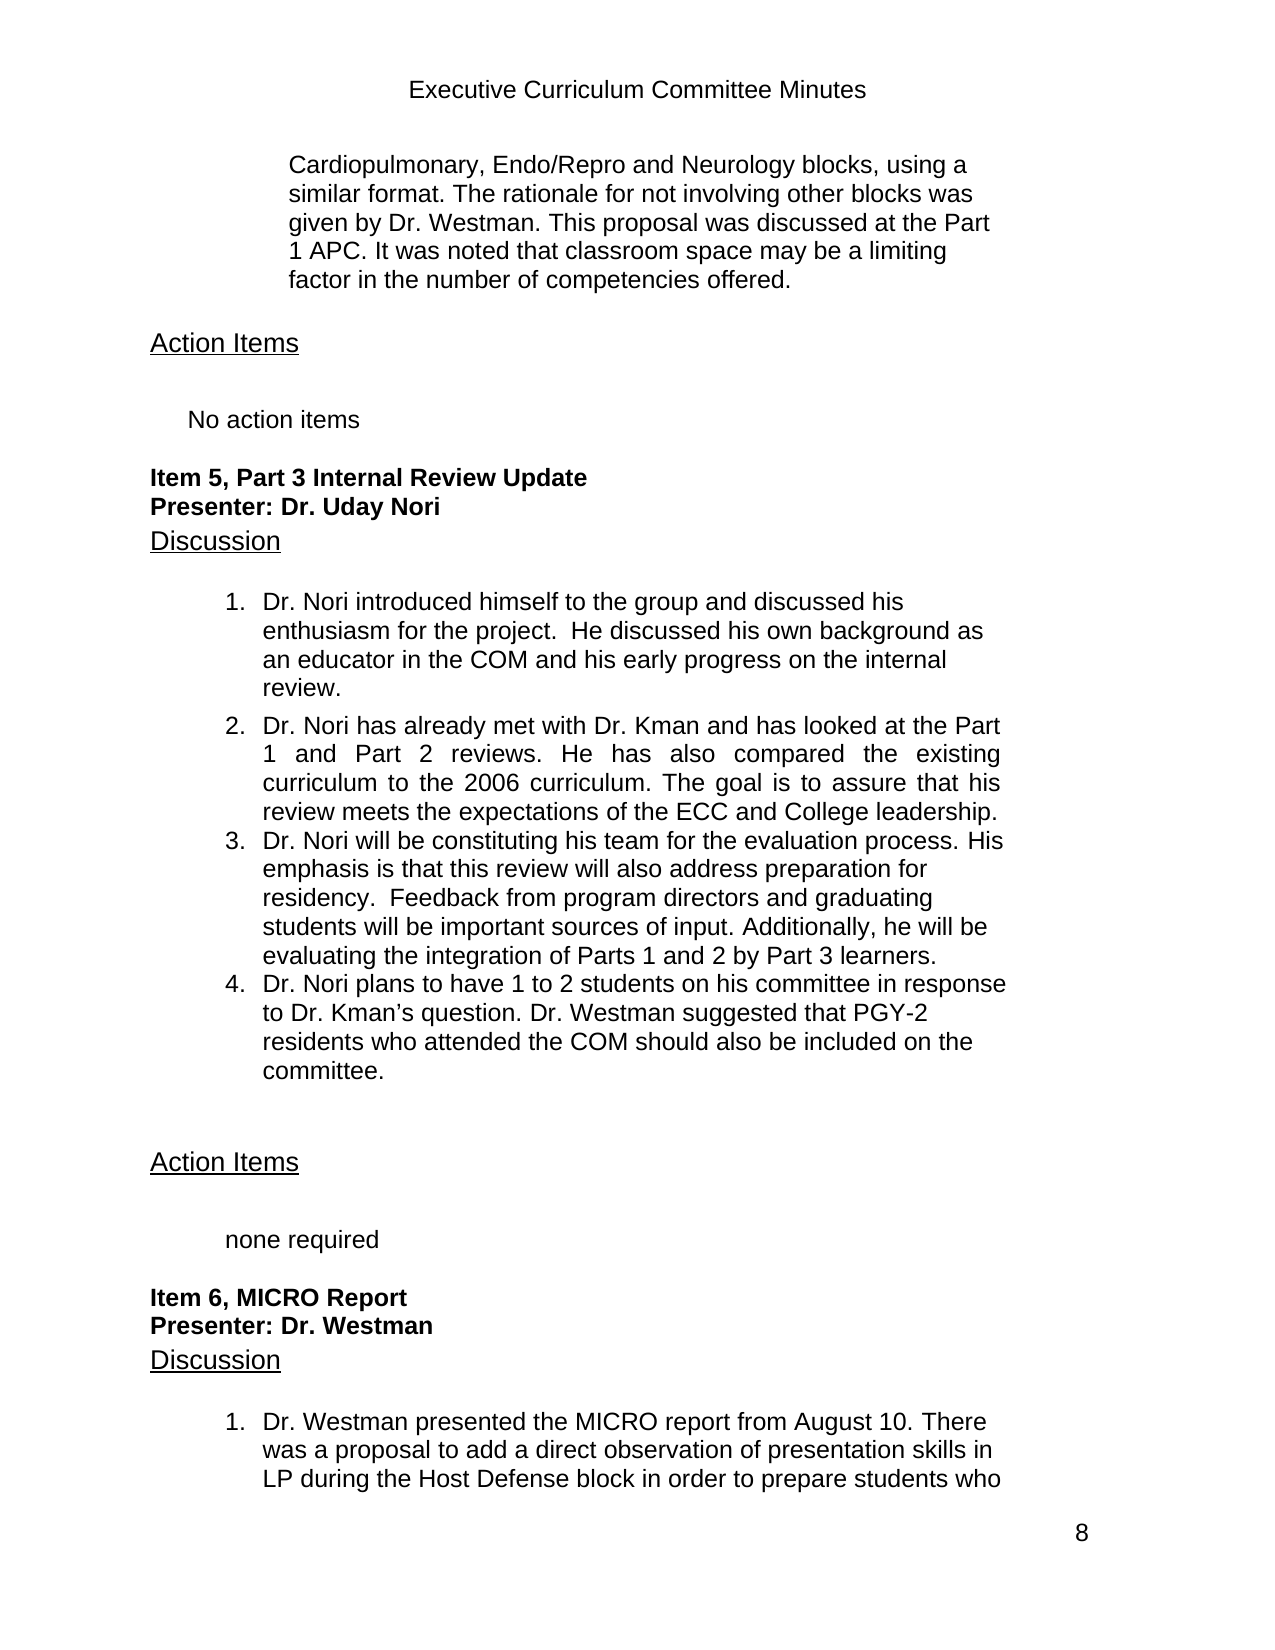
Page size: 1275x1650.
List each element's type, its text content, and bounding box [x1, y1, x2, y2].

subtitle Item 6, MICRO Report [150, 1282, 1125, 1311]
text Presenter: Dr. Westman [150, 1311, 1125, 1340]
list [251, 150, 1006, 294]
subtitle Action Items [150, 327, 1125, 358]
list Dr. Nori introduced himself to the group and discussed his enthusiasm for the project. He discussed his own background as an educator in the COM and his early progress on the internal review. [225, 587, 996, 702]
subtitle Item 5, Part 3 Internal Review Update Presenter: Dr. Uday Nori [150, 463, 1125, 521]
text none required [225, 1225, 1125, 1254]
list Dr. Nori will be constituting his team for the evaluation process. His emphasis is that this review will also address preparation for residency. Feedback from program directors and graduating students will be important sources of input. Additionally, he will be evaluating the integration of Parts 1 and 2 by Part 3 learners. [225, 826, 1013, 969]
list Dr. Nori has already met with Dr. Kman and has looked at the Part 1 and Part 2 reviews. He has also compared the existing curriculum to the 2006 curriculum. The goal is to assure that his review meets the expectations of the ECC and College leadership. [225, 711, 1002, 826]
subtitle Action Items [150, 1146, 1125, 1177]
subtitle Discussion [150, 1344, 1125, 1375]
text No action items [187, 406, 1125, 434]
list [225, 1407, 1007, 1493]
list Dr. Nori plans to have 1 to 2 students on his committee in response to Dr. Kman’s question. Dr. Westman suggested that PGY-2 residents who attended the COM should also be included on the committee. [225, 969, 1013, 1084]
subtitle Discussion [150, 525, 1125, 556]
